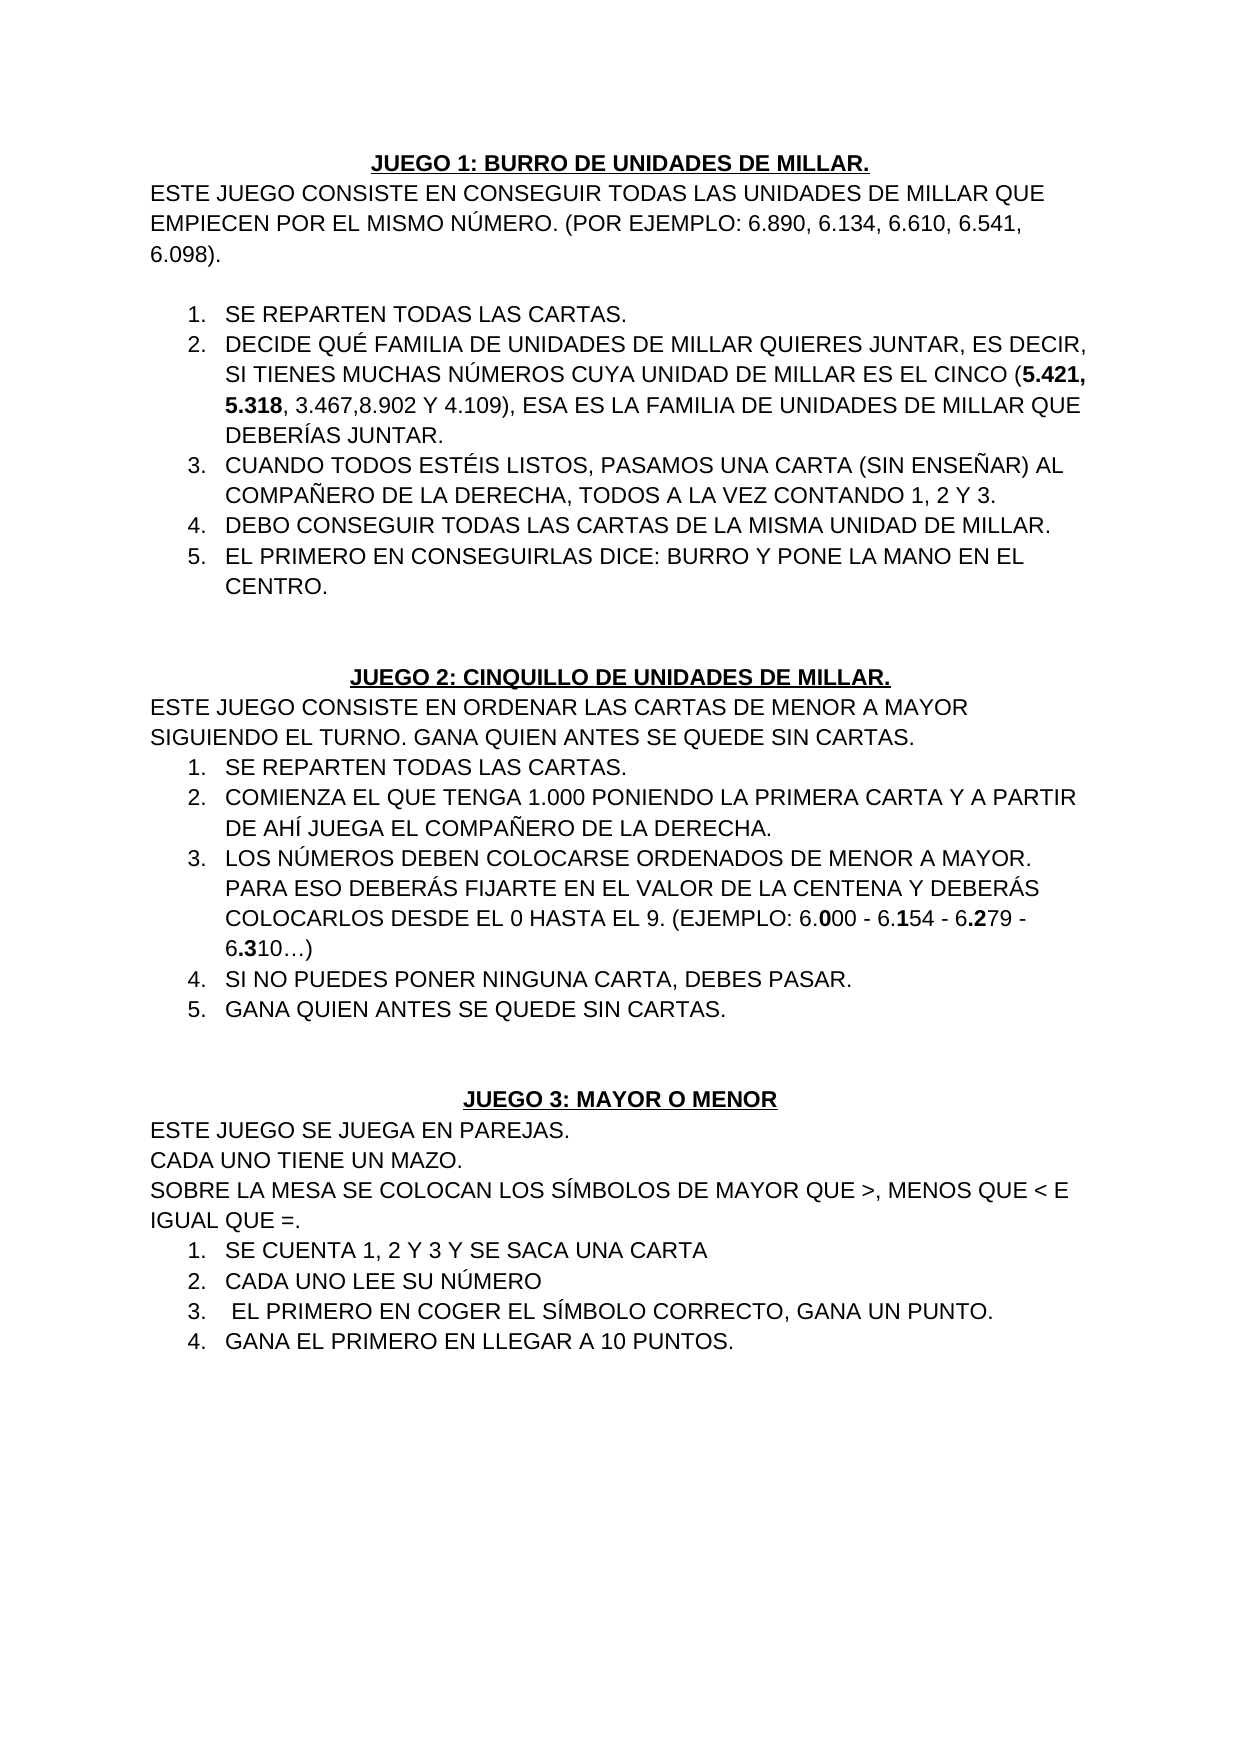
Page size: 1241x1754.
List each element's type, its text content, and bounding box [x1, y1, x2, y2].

text CADA UNO TIENE UN MAZO. [150, 1147, 1090, 1173]
text JUEGO 1: BURRO DE UNIDADES DE MILLAR. [150, 150, 1090, 176]
list EL PRIMERO EN CONSEGUIRLAS DICE: BURRO Y PONE LA MANO EN EL CENTRO. [187, 543, 1090, 599]
list SE REPARTEN TODAS LAS CARTAS. [187, 301, 1090, 327]
text ESTE JUEGO CONSISTE EN ORDENAR LAS CARTAS DE MENOR A MAYOR SIGUIENDO EL TURNO. GANA QUIEN ANTES SE QUEDE SIN CARTAS. [150, 694, 1090, 750]
text ESTE JUEGO CONSISTE EN CONSEGUIR TODAS LAS UNIDADES DE MILLAR QUE EMPIECEN POR EL MISMO NÚMERO. (POR EJEMPLO: 6.890, 6.134, 6.610, 6.541, 6.098). [150, 180, 1090, 267]
list EL PRIMERO EN COGER EL SÍMBOLO CORRECTO, GANA UN PUNTO. [187, 1298, 1090, 1324]
list GANA QUIEN ANTES SE QUEDE SIN CARTAS. [187, 996, 1090, 1022]
list SE REPARTEN TODAS LAS CARTAS. [187, 754, 1090, 781]
list LOS NÚMEROS DEBEN COLOCARSE ORDENADOS DE MENOR A MAYOR. PARA ESO DEBERÁS FIJARTE EN EL VALOR DE LA CENTENA Y DEBERÁS COLOCARLOS DESDE EL 0 HASTA EL 9. (EJEMPLO: 6.000 - 6.154 - 6.279 - 6.310…) [187, 845, 1090, 962]
list SE CUENTA 1, 2 Y 3 Y SE SACA UNA CARTA [187, 1237, 1090, 1264]
text JUEGO 2: CINQUILLO DE UNIDADES DE MILLAR. [150, 663, 1090, 690]
text JUEGO 3: MAYOR O MENOR [150, 1086, 1090, 1113]
text ESTE JUEGO SE JUEGA EN PAREJAS. [150, 1117, 1090, 1143]
list DEBO CONSEGUIR TODAS LAS CARTAS DE LA MISMA UNIDAD DE MILLAR. [187, 512, 1090, 539]
list DECIDE QUÉ FAMILIA DE UNIDADES DE MILLAR QUIERES JUNTAR, ES DECIR, SI TIENES MUCHAS NÚMEROS CUYA UNIDAD DE MILLAR ES EL CINCO (5.421, 5.318, 3.467,8.902 Y 4.109), ESA ES LA FAMILIA DE UNIDADES DE MILLAR QUE DEBERÍAS JUNTAR. [187, 331, 1090, 448]
list CADA UNO LEE SU NÚMERO [187, 1268, 1090, 1294]
list GANA EL PRIMERO EN LLEGAR A 10 PUNTOS. [187, 1328, 1090, 1354]
text SOBRE LA MESA SE COLOCAN LOS SÍMBOLOS DE MAYOR QUE >, MENOS QUE < E IGUAL QUE =. [150, 1177, 1090, 1234]
list SI NO PUEDES PONER NINGUNA CARTA, DEBES PASAR. [187, 966, 1090, 992]
list CUANDO TODOS ESTÉIS LISTOS, PASAMOS UNA CARTA (SIN ENSEÑAR) AL COMPAÑERO DE LA DERECHA, TODOS A LA VEZ CONTANDO 1, 2 Y 3. [187, 452, 1090, 509]
list COMIENZA EL QUE TENGA 1.000 PONIENDO LA PRIMERA CARTA Y A PARTIR DE AHÍ JUEGA EL COMPAÑERO DE LA DERECHA. [187, 784, 1090, 841]
